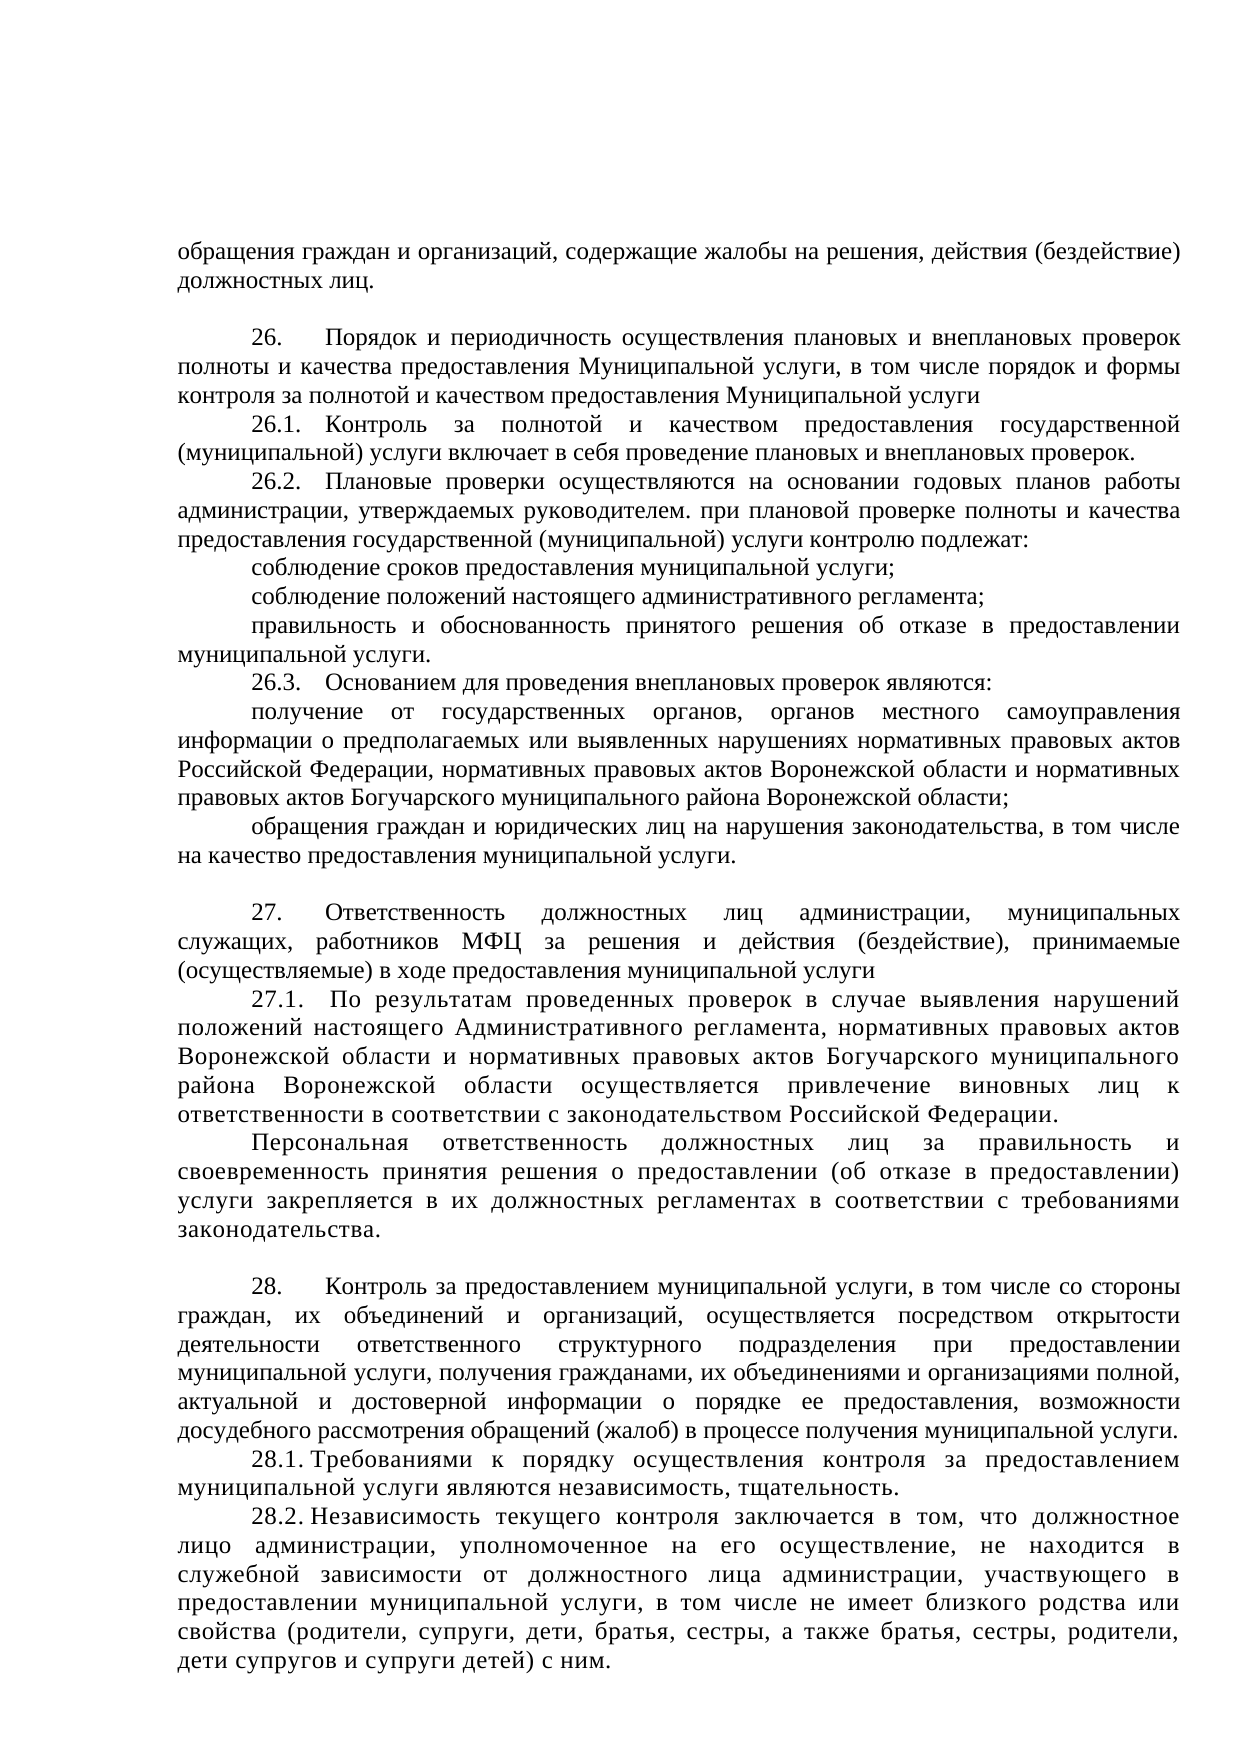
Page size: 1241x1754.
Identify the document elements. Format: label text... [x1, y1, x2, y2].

list Контроль за полнотой и качеством предоставления государственной (муниципальной) услуги включает в себя проведение плановых и внеплановых проверок. [177, 409, 1181, 466]
text Персональная ответственность должностных лиц за правильность и своевременность принятия решения о предоставлении (об отказе в предоставлении) услуги закрепляется в их должностных регламентах в соответствии с требованиями законодательства. [177, 1127, 1181, 1242]
list Независимость текущего контроля заключается в том, что должностное лицо администрации, уполномоченное на его осуществление, не находится в служебной зависимости от должностного лица администрации, участвующего в предоставлении муниципальной услуги, в том числе не имеет близкого родства или свойства (родители, супруги, дети, братья, сестры, а также братья, сестры, родители, дети супругов и супруги детей) с ним. [177, 1501, 1181, 1674]
text обращения граждан и юридических лиц на нарушения законодательства, в том числе на качество предоставления муниципальной услуги. [177, 811, 1181, 869]
list Основанием для проведения внеплановых проверок являются: [177, 667, 1181, 696]
text получение от государственных органов, органов местного самоуправления информации о предполагаемых или выявленных нарушениях нормативных правовых актов Российской Федерации, нормативных правовых актов Воронежской области и нормативных правовых актов Богучарского муниципального района Воронежской области; [177, 696, 1181, 811]
text соблюдение сроков предоставления муниципальной услуги; [177, 552, 1181, 581]
list Порядок и периодичность осуществления плановых и внеплановых проверок полноты и качества предоставления Муниципальной услуги, в том числе порядок и формы контроля за полнотой и качеством предоставления Муниципальной услуги [177, 322, 1181, 409]
list Ответственность должностных лиц администрации, муниципальных служащих, работников МФЦ за решения и действия (бездействие), принимаемые (осуществляемые) в ходе предоставления муниципальной услуги [177, 897, 1181, 984]
list Контроль за предоставлением муниципальной услуги, в том числе со стороны граждан, их объединений и организаций, осуществляется посредством открытости деятельности ответственного структурного подразделения при предоставлении муниципальной услуги, получения гражданами, их объединениями и организациями полной, актуальной и достоверной информации о порядке ее предоставления, возможности досудебного рассмотрения обращений (жалоб) в процессе получения муниципальной услуги. [177, 1271, 1181, 1444]
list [177, 236, 1181, 294]
list По результатам проведенных проверок в случае выявления нарушений положений настоящего Административного регламента, нормативных правовых актов Воронежской области и нормативных правовых актов Богучарского муниципального района Воронежской области осуществляется привлечение виновных лиц к ответственности в соответствии с законодательством Российской Федерации. [177, 984, 1181, 1127]
text правильность и обоснованность принятого решения об отказе в предоставлении муниципальной услуги. [177, 610, 1181, 667]
text соблюдение положений настоящего административного регламента; [177, 581, 1181, 610]
list Плановые проверки осуществляются на основании годовых планов работы администрации, утверждаемых руководителем. при плановой проверке полноты и качества предоставления государственной (муниципальной) услуги контролю подлежат: [177, 466, 1181, 552]
list Требованиями к порядку осуществления контроля за предоставлением муниципальной услуги являются независимость, тщательность. [177, 1444, 1181, 1501]
